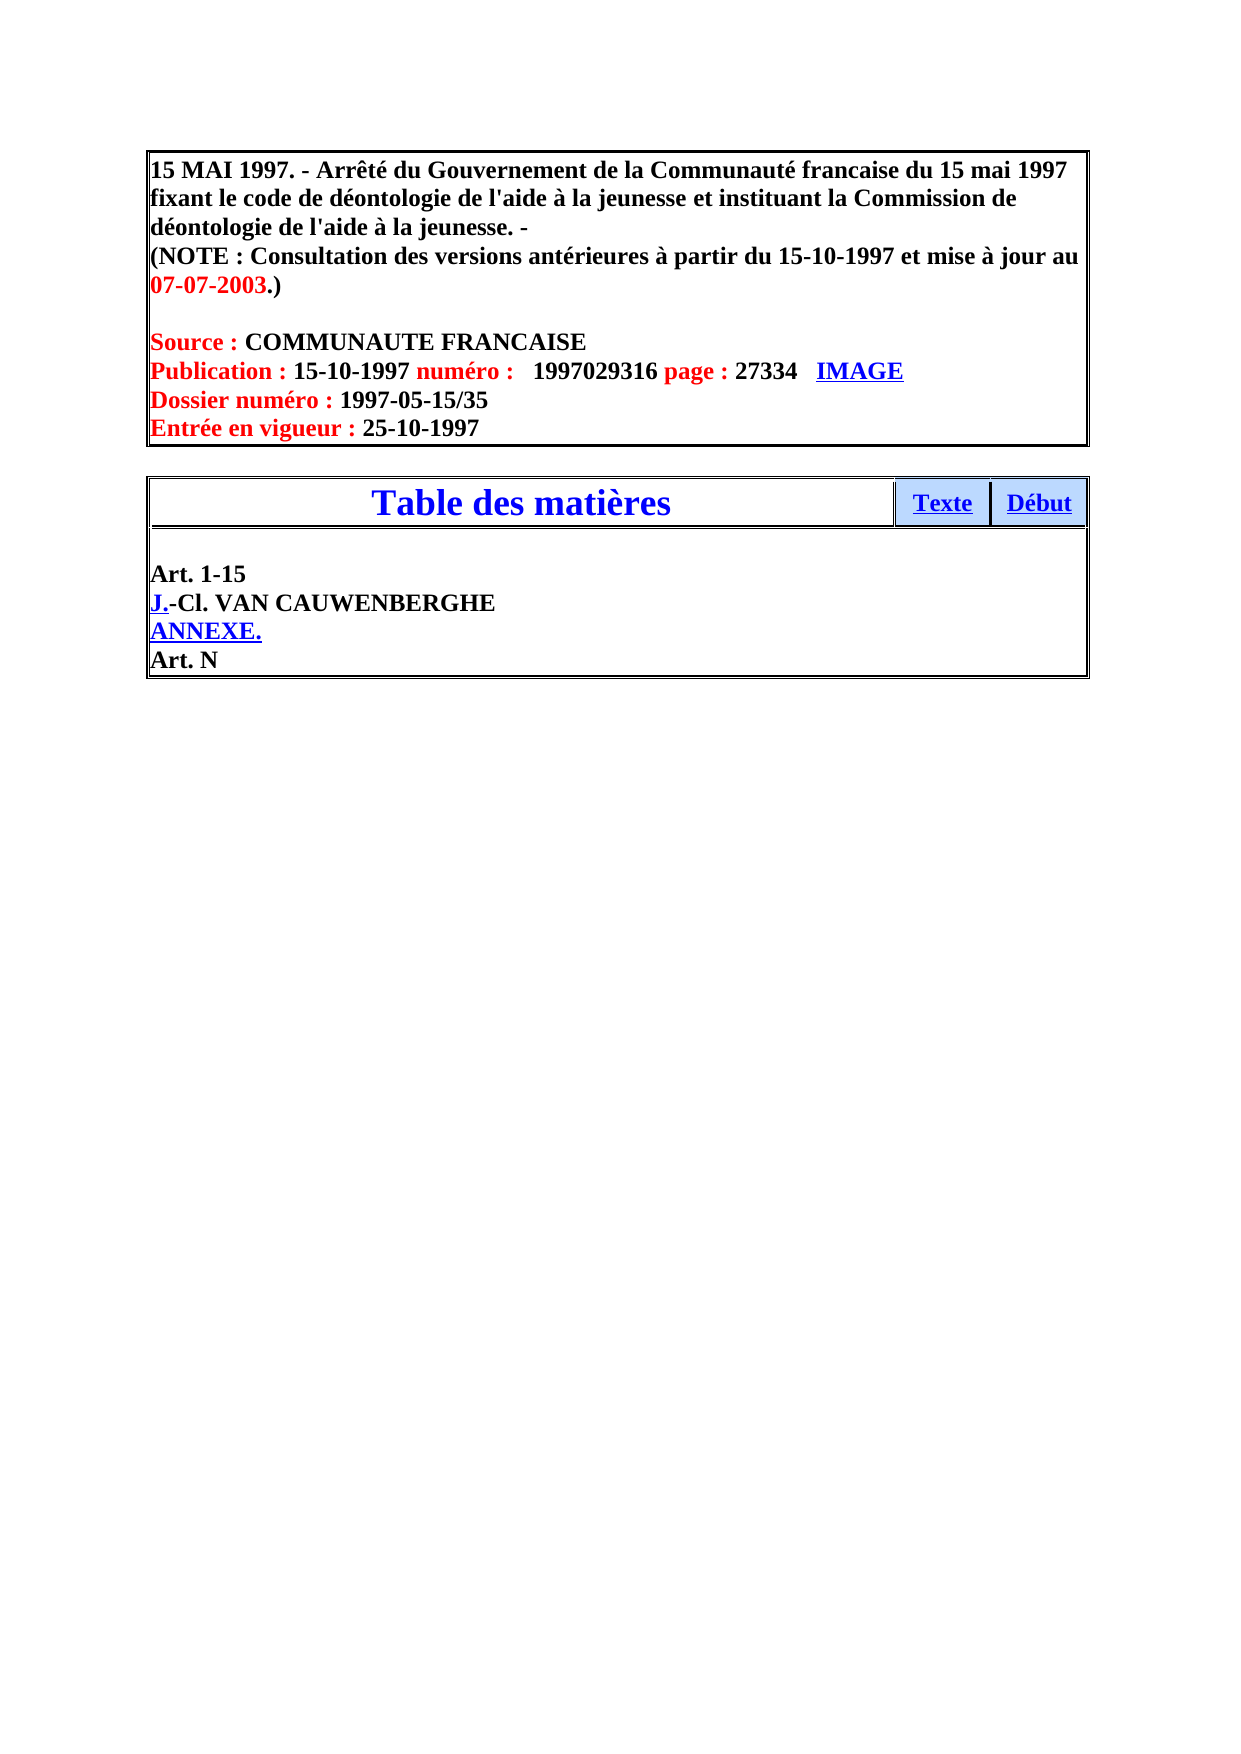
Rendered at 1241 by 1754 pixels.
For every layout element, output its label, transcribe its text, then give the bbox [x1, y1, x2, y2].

table_cell Art. 1-15 J.-Cl. VAN CAUWENBERGHE ANNEXE. Art. N [150, 525, 1087, 675]
table_header Texte [895, 479, 990, 525]
table_header Début [990, 479, 1086, 525]
table_header Table des matières [150, 479, 894, 525]
table_header 15 MAI 1997. - Arrêté du Gouvernement de la Communauté francaise du 15 mai 1997 fixant le code de déontologie de l'aide à la jeunesse et instituant la Commission de déontologie de l'aide à la jeunesse. - (NOTE : Consultation des versions antérieures à partir du 15-10-1997 et mise à jour au 07-07-2003.) Source : COMMUNAUTE FRANCAISE Publication : 15-10-1997 numéro : 1997029316 page : 27334 IMAGE Dossier numéro : 1997-05-15/35 Entrée en vigueur : 25-10-1997 [150, 153, 1086, 444]
